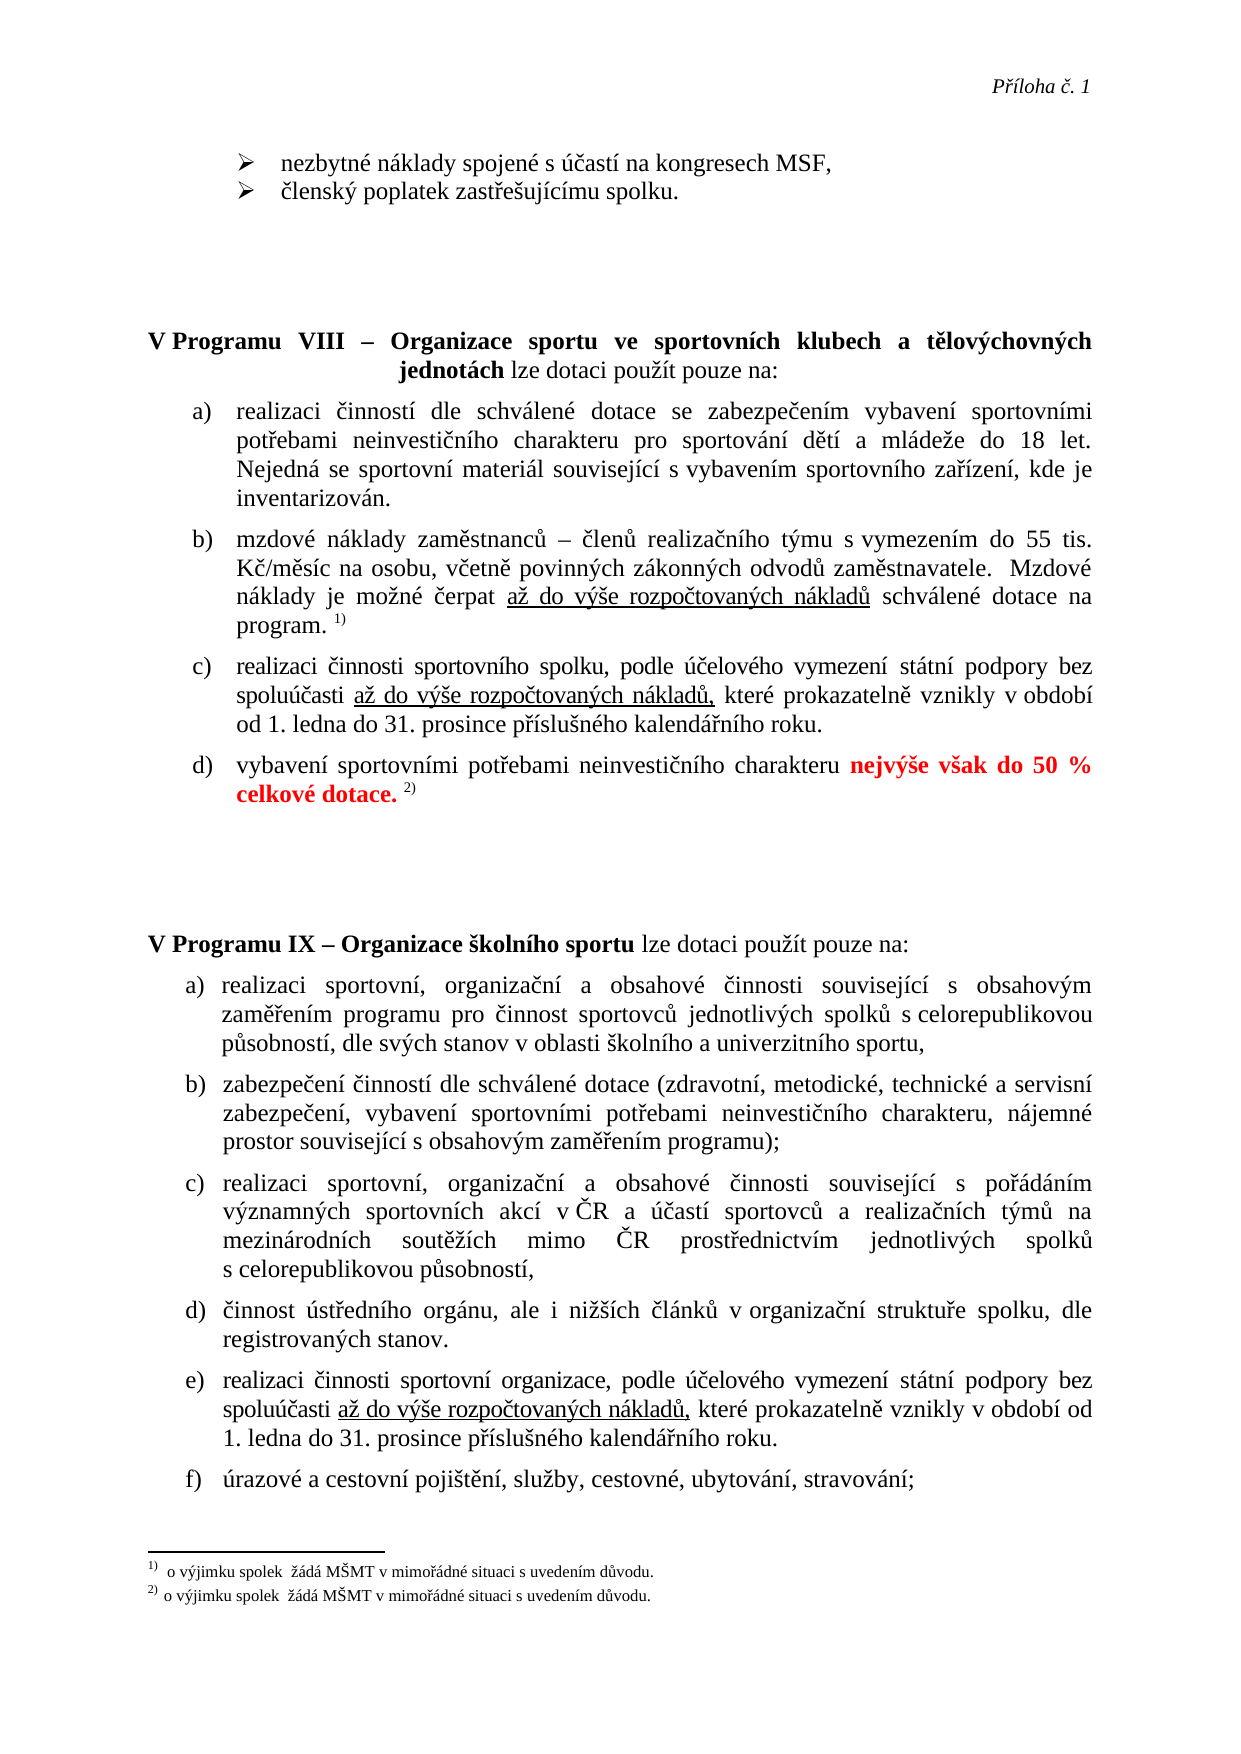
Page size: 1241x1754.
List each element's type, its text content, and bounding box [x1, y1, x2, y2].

list realizaci činnosti sportovního spolku, podle účelového vymezení státní podpory bez spoluúčasti až do výše rozpočtovaných nákladů, které prokazatelně vznikly v období od 1. ledna do 31. prosince příslušného kalendářního roku. [192, 651, 1093, 738]
list realizaci činnosti sportovní organizace, podle účelového vymezení státní podpory bez spoluúčasti až do výše rozpočtovaných nákladů, které prokazatelně vznikly v období od 1. ledna do 31. prosince příslušného kalendářního roku. [185, 1365, 1093, 1451]
list vybavení sportovními potřebami neinvestičního charakteru nejvýše však do 50 % celkové dotace. ) [192, 750, 1093, 808]
list členský poplatek zastřešujícímu spolku. [236, 176, 1093, 205]
list mzdové náklady zaměstnanců – členů realizačního týmu s vymezením do 55 tis. Kč/měsíc na osobu, včetně povinných zákonných odvodů zaměstnavatele. Mzdové náklady je možné čerpat až do výše rozpočtovaných nákladů schválené dotace na program. ) [192, 524, 1093, 639]
text V Programu VIII – Organizace sportu ve sportovních klubech a tělovýchovných jednotách lze dotaci použít pouze na: [148, 326, 1093, 384]
list činnost ústředního orgánu, ale i nižších článků v organizační struktuře spolku, dle registrovaných stanov. [185, 1295, 1093, 1353]
list realizaci sportovní, organizační a obsahové činnosti související s obsahovým zaměřením programu pro činnost sportovců jednotlivých spolků s celorepublikovou působností, dle svých stanov v oblasti školního a univerzitního sportu, [185, 970, 1093, 1056]
text V Programu IX – Organizace školního sportu lze dotaci použít pouze na: [148, 929, 1093, 958]
list úrazové a cestovní pojištění, služby, cestovné, ubytování, stravování; [185, 1464, 1093, 1493]
list realizaci sportovní, organizační a obsahové činnosti související s pořádáním významných sportovních akcí v ČR a účastí sportovců a realizačních týmů na mezinárodních soutěžích mimo ČR prostřednictvím jednotlivých spolků s celorepublikovou působností, [185, 1168, 1093, 1283]
list zabezpečení činností dle schválené dotace (zdravotní, metodické, technické a servisní zabezpečení, vybavení sportovními potřebami neinvestičního charakteru, nájemné prostor související s obsahovým zaměřením programu); [185, 1069, 1093, 1155]
list realizaci činností dle schválené dotace se zabezpečením vybavení sportovními potřebami neinvestičního charakteru pro sportování dětí a mládeže do 18 let. Nejedná se sportovní materiál související s vybavením sportovního zařízení, kde je inventarizován. [192, 396, 1093, 511]
list nezbytné náklady spojené s účastí na kongresech MSF, [236, 148, 1093, 176]
